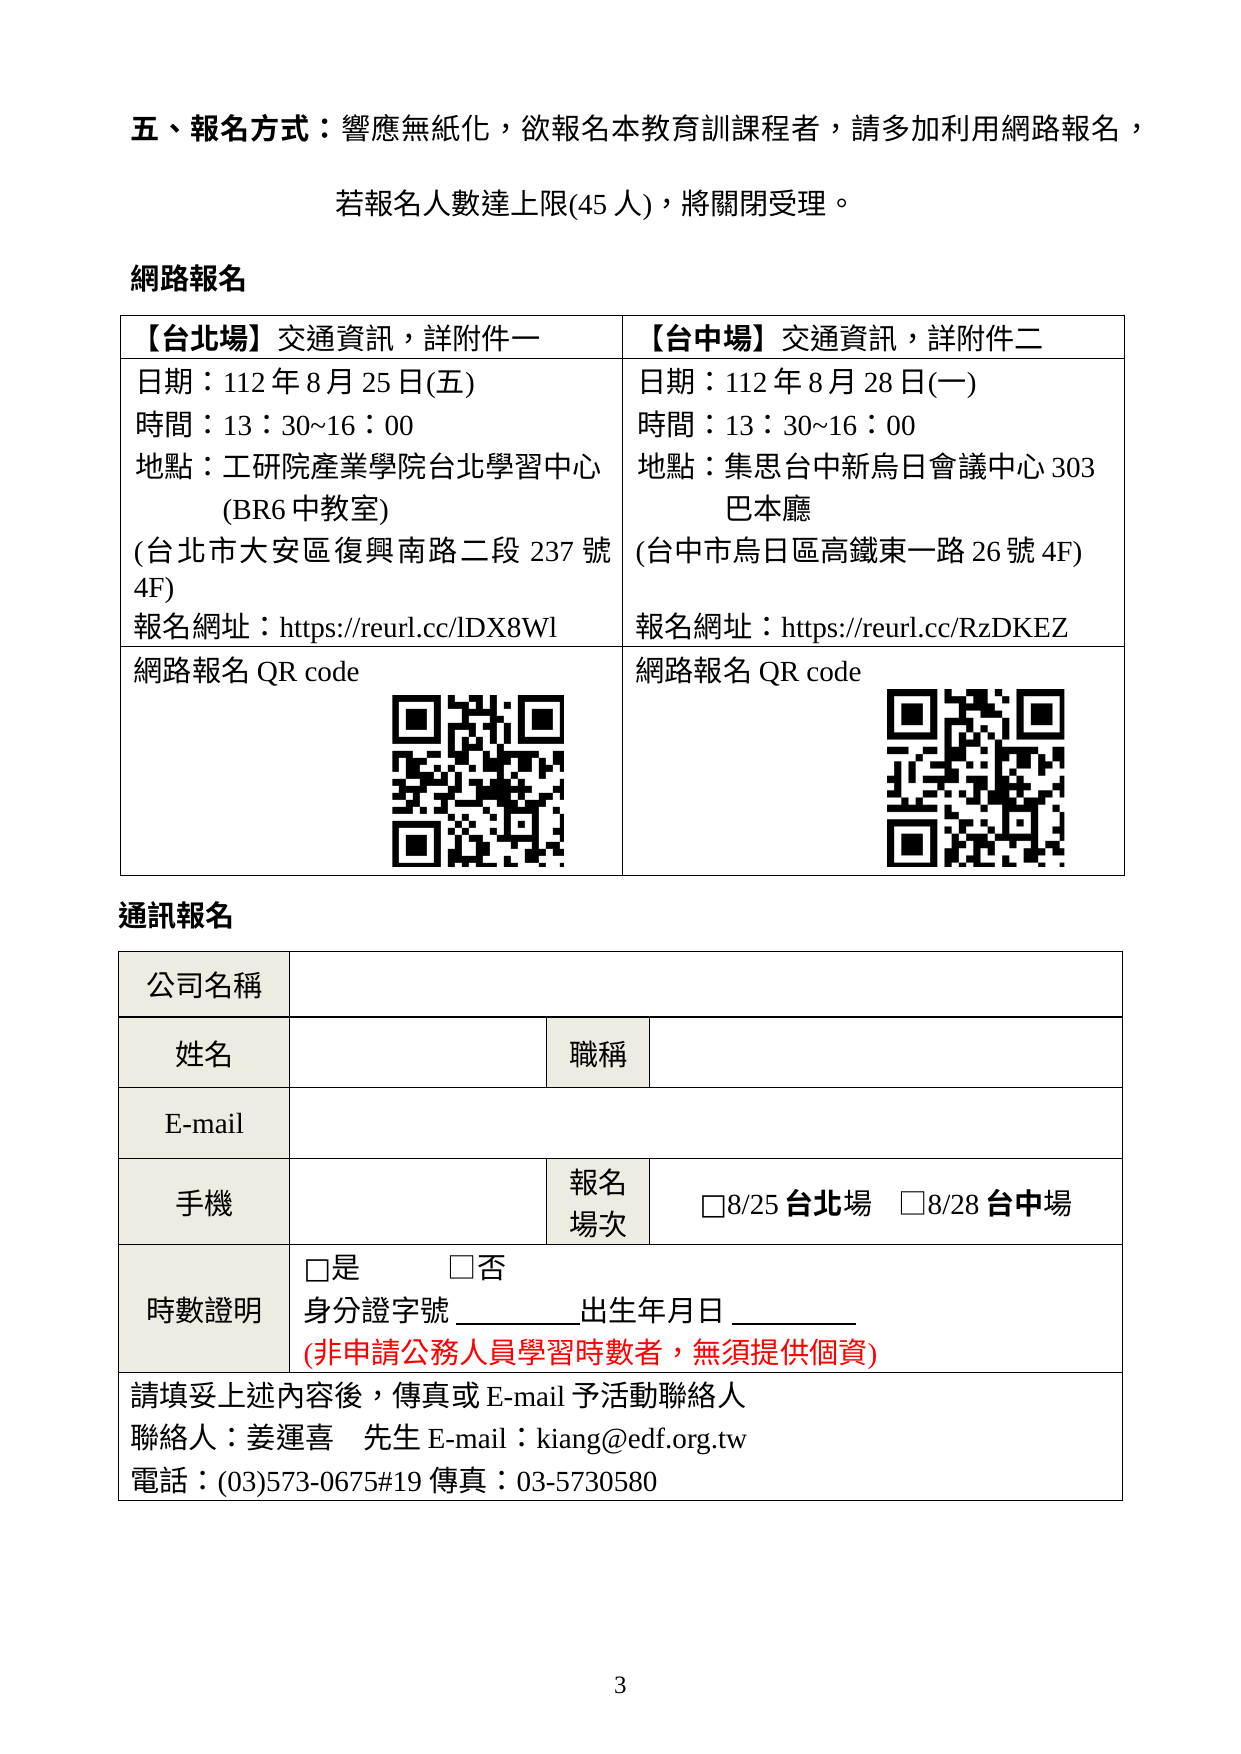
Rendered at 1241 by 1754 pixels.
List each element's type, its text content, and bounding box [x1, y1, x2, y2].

table_cell E-mail [119, 1088, 289, 1158]
table_cell 日期：112年8月28日(一) 時間：13：30~16：00 地點：集思台中新烏日會議中心303巴本廳 (台中市烏日區高鐵東一路26號4F) 報名網址：https://reurl.cc/RzDKEZ [623, 359, 1124, 646]
table_header [290, 952, 1122, 1016]
table_cell 請填妥上述內容後，傳真或E-mail予活動聯絡人 聯絡人：姜運喜 先生E-mail：kiang@edf.org.tw 電話：(03)573-0675#19 傳真：03-5730580 [119, 1373, 1122, 1500]
table_cell [290, 1018, 546, 1087]
table_cell □是 □否 身分證字號 出生年月日 (非申請公務人員學習時數者，無須提供個資) [290, 1245, 1122, 1372]
table_cell [650, 1018, 1122, 1087]
table_cell 手機 [119, 1159, 289, 1244]
table_cell □8/25台北場 □8/28台中場 [650, 1159, 1122, 1244]
table_cell 日期：112年8月25日(五) 時間：13：30~16：00 地點：工研院產業學院台北學習中心(BR6中教室) (台北市大安區復興南路二段237號4F) 報名網址：https://reurl.cc/lDX8Wl [121, 359, 622, 646]
table_cell 時數證明 [119, 1245, 289, 1372]
picture [392, 695, 564, 867]
table_cell 網路報名 QR code [623, 647, 1124, 689]
table_header 公司名稱 [119, 952, 289, 1016]
table_cell 姓名 [119, 1018, 289, 1087]
text 網路報名 [131, 239, 1122, 314]
table_cell [121, 690, 622, 875]
text 通訊報名 [118, 876, 1122, 951]
picture [887, 689, 1065, 867]
table_cell 網路報名 QR code [121, 647, 622, 689]
table_cell [290, 1088, 1122, 1158]
table_cell [623, 690, 1124, 875]
table_header 【台北場】交通資訊，詳附件一 [121, 316, 622, 358]
table_cell 職稱 [547, 1018, 649, 1087]
table_cell 報名 場次 [547, 1159, 649, 1244]
table_cell [290, 1159, 546, 1244]
text 五、報名方式：響應無紙化，欲報名本教育訓課程者，請多加利用網路報名，若報名人數達上限(45人)，將關閉受理。 [131, 89, 1122, 239]
table_header 【台中場】交通資訊，詳附件二 [623, 316, 1124, 358]
